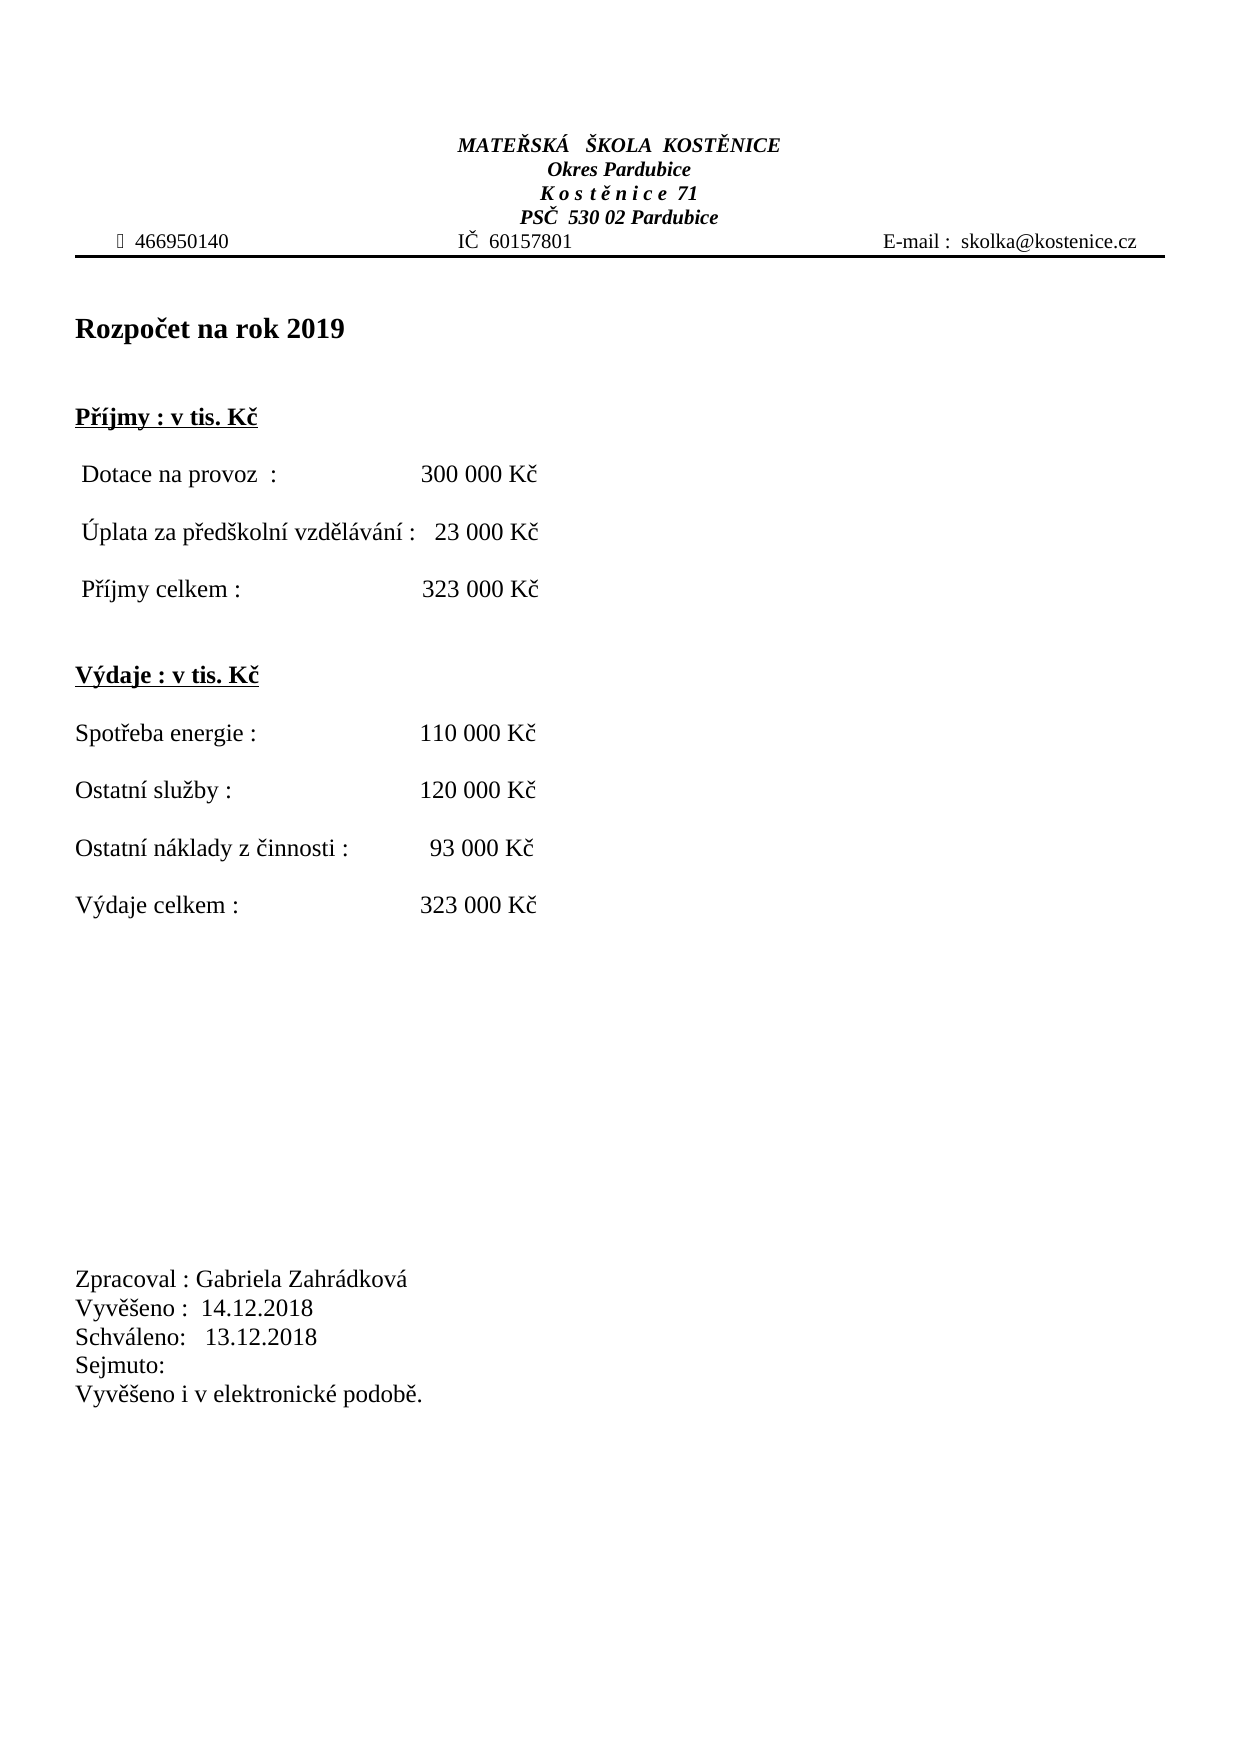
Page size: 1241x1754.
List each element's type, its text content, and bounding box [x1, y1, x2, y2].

text MATEŘSKÁ ŠKOLA KOSTĚNICE [75, 132, 1165, 157]
text 466950140 IČ 60157801 E-mail : skolka@kostenice.cz [75, 229, 1165, 255]
text Dotace na provoz : 300 000 Kč [75, 459, 1165, 488]
text K o s t ě n i c e 71 [75, 181, 1165, 205]
text Ostatní služby : 120 000 Kč [75, 776, 1165, 804]
text Příjmy celkem : 323 000 Kč [75, 574, 1165, 603]
text Schváleno: 13.12.2018 [75, 1322, 1165, 1351]
text Okres Pardubice [75, 157, 1165, 181]
text Výdaje : v tis. Kč [75, 661, 1165, 689]
text Vyvěšeno i v elektronické podobě. [75, 1379, 1165, 1408]
text Vyvěšeno : 14.12.2018 [75, 1293, 1165, 1322]
text PSČ 530 02 Pardubice [75, 205, 1165, 229]
text Úplata za předškolní vzdělávání : 23 000 Kč [75, 517, 1165, 546]
text Spotřeba energie : 110 000 Kč [75, 718, 1165, 747]
text Ostatní náklady z činnosti : 93 000 Kč [75, 833, 1165, 862]
text Výdaje celkem : 323 000 Kč [75, 891, 1165, 919]
text Rozpočet na rok 2019 [75, 311, 1165, 344]
text Sejmuto: [75, 1351, 1165, 1379]
text Příjmy : v tis. Kč [75, 402, 1165, 431]
text Zpracoval : Gabriela Zahrádková [75, 1264, 1165, 1293]
